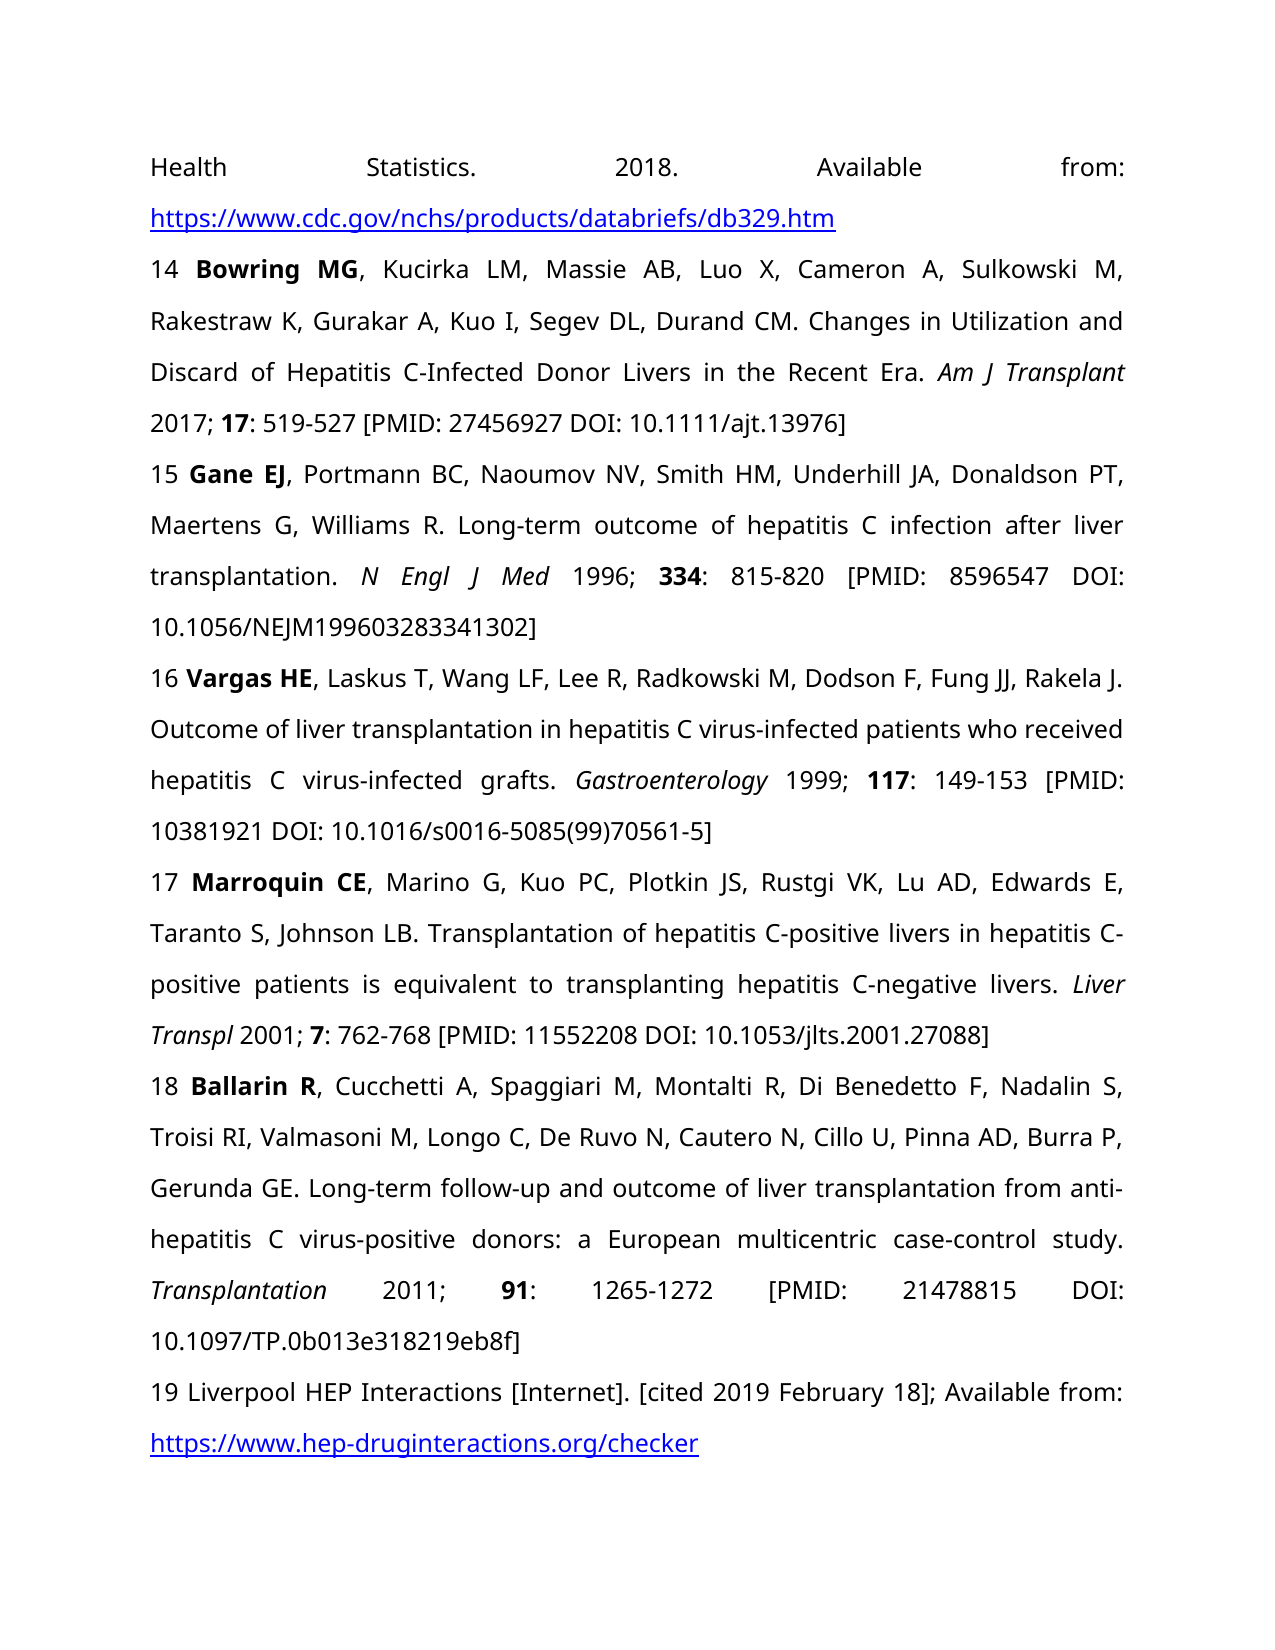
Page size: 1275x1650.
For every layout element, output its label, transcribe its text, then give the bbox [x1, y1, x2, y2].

text 17 Marroquin CE, Marino G, Kuo PC, Plotkin JS, Rustgi VK, Lu AD, Edwards E, Taranto S, Johnson LB. Transplantation of hepatitis C-positive livers in hepatitis C-positive patients is equivalent to transplanting hepatitis C-negative livers. Liver Transpl 2001; 7: 762-768 [PMID: 11552208 DOI: 10.1053/jlts.2001.27088] [150, 864, 1125, 1052]
text 19 Liverpool HEP Interactions [Internet]. [cited 2019 February 18]; Available from: https://www.hep-druginteractions.org/checker [150, 1375, 1125, 1460]
text 15 Gane EJ, Portmann BC, Naoumov NV, Smith HM, Underhill JA, Donaldson PT, Maertens G, Williams R. Long-term outcome of hepatitis C infection after liver transplantation. N Engl J Med 1996; 334: 815-820 [PMID: 8596547 DOI: 10.1056/NEJM199603283341302] [150, 456, 1125, 643]
text 18 Ballarin R, Cucchetti A, Spaggiari M, Montalti R, Di Benedetto F, Nadalin S, Troisi RI, Valmasoni M, Longo C, De Ruvo N, Cautero N, Cillo U, Pinna AD, Burra P, Gerunda GE. Long-term follow-up and outcome of liver transplantation from anti-hepatitis C virus-positive donors: a European multicentric case-control study. Transplantation 2011; 91: 1265-1272 [PMID: 21478815 DOI: 10.1097/TP.0b013e318219eb8f] [150, 1069, 1125, 1358]
text 16 Vargas HE, Laskus T, Wang LF, Lee R, Radkowski M, Dodson F, Fung JJ, Rakela J. Outcome of liver transplantation in hepatitis C virus-infected patients who received hepatitis C virus-infected grafts. Gastroenterology 1999; 117: 149-153 [PMID: 10381921 DOI: 10.1016/s0016-5085(99)70561-5] [150, 660, 1125, 848]
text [150, 150, 1125, 235]
text 14 Bowring MG, Kucirka LM, Massie AB, Luo X, Cameron A, Sulkowski M, Rakestraw K, Gurakar A, Kuo I, Segev DL, Durand CM. Changes in Utilization and Discard of Hepatitis C-Infected Donor Livers in the Recent Era. Am J Transplant 2017; 17: 519-527 [PMID: 27456927 DOI: 10.1111/ajt.13976] [150, 252, 1125, 439]
